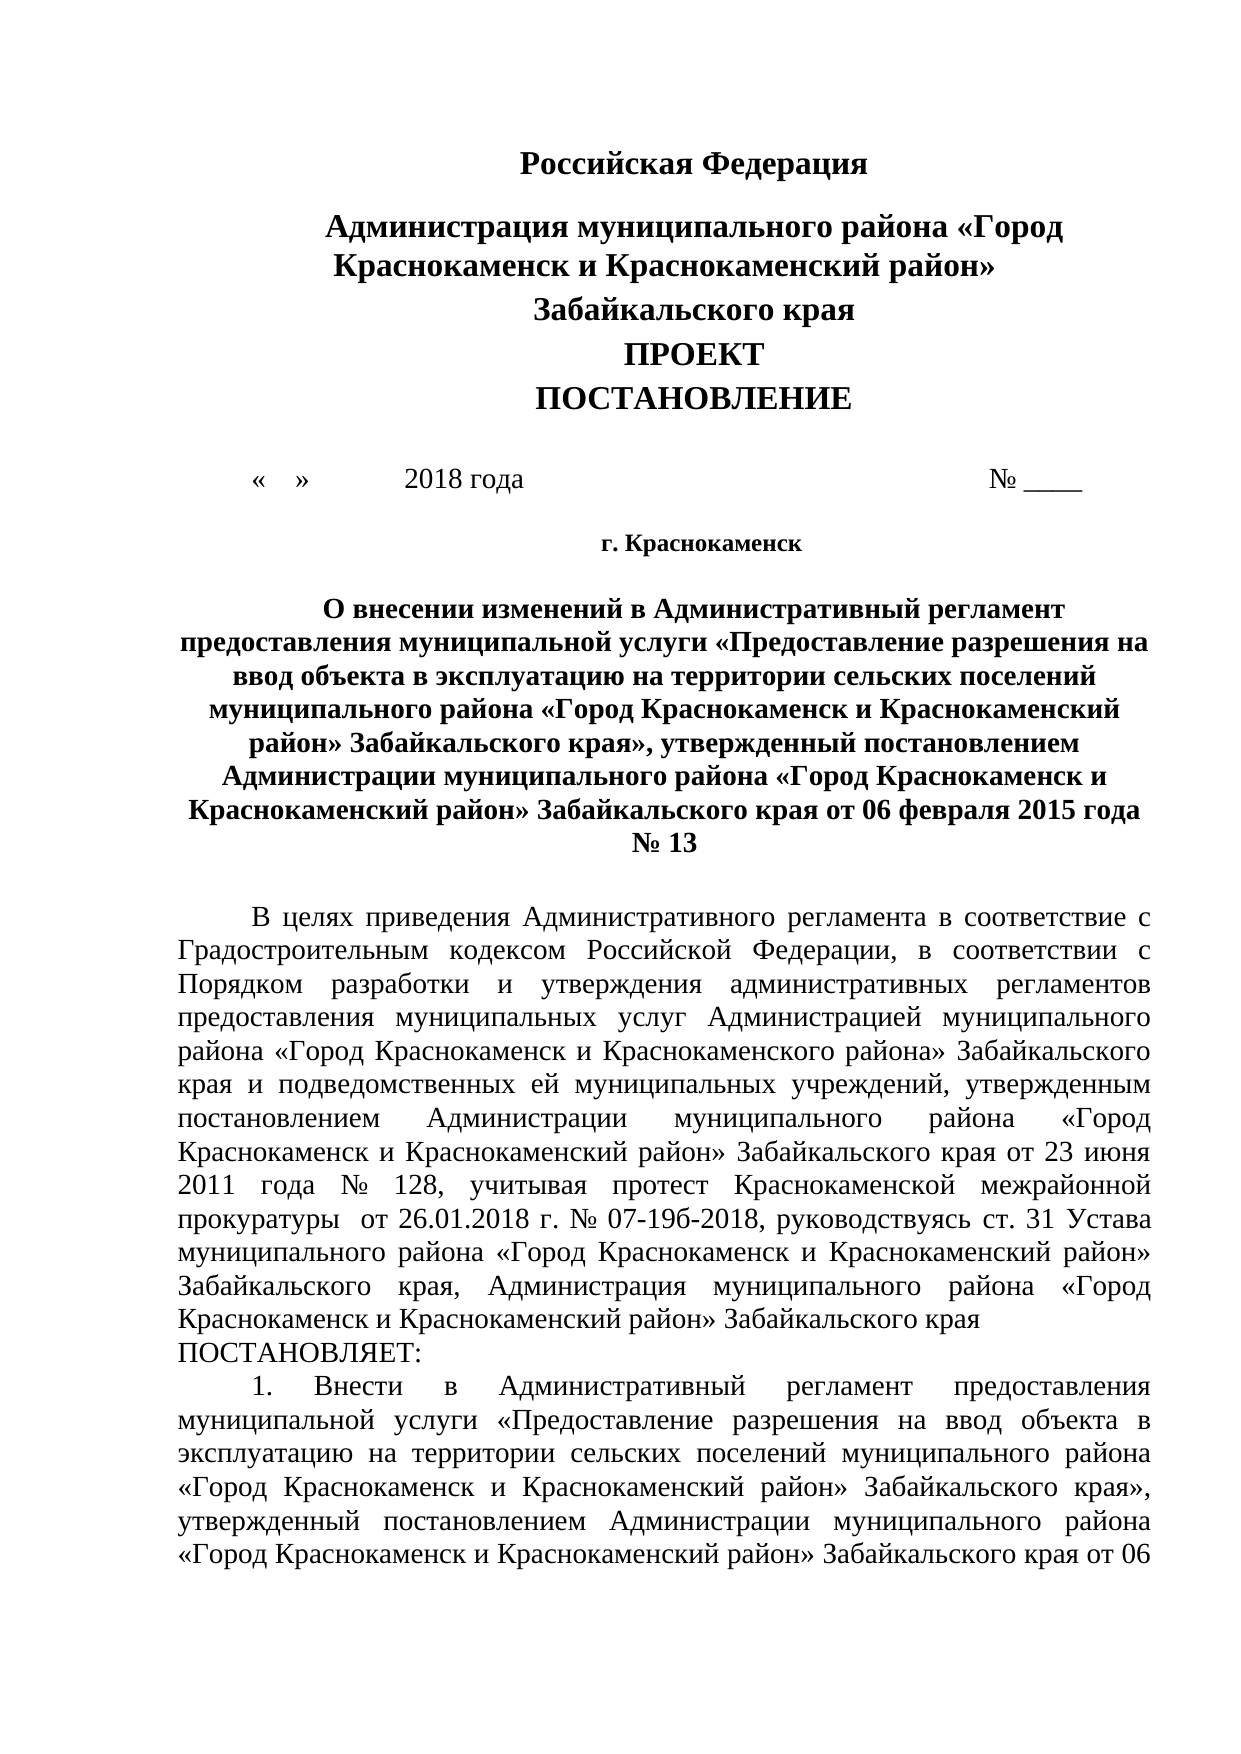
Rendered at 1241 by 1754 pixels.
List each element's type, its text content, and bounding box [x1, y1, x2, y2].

title ПРОЕКТ [177, 334, 1152, 372]
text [177, 1368, 1152, 1570]
text г. Краснокаменск [177, 528, 1152, 557]
title Забайкальского края [177, 289, 1152, 328]
text « » 2018 года № ____ [177, 461, 1152, 495]
title Администрация муниципального района «Город Краснокаменск и Краснокаменский район» [177, 206, 1152, 283]
title Российская Федерация [177, 143, 1152, 181]
text В целях приведения Административного регламента в соответствие с Градостроительным кодексом Российской Федерации, в соответствии с Порядком разработки и утверждения административных регламентов предоставления муниципальных услуг Администрацией муниципального района «Город Краснокаменск и Краснокаменского района» Забайкальского края и подведомственных ей муниципальных учреждений, утвержденным постановлением Администрации муниципального района «Город Краснокаменск и Краснокаменский район» Забайкальского края от 23 июня 2011 года № 128, учитывая протест Краснокаменской межрайонной прокуратуры от 26.01.2018 г. № 07-19б-2018, руководствуясь ст. 31 Устава муниципального района «Город Краснокаменск и Краснокаменский район» Забайкальского края, Администрация муниципального района «Город Краснокаменск и Краснокаменский район» Забайкальского края [177, 899, 1152, 1335]
text ПОСТАНОВЛЯЕТ: [177, 1335, 1152, 1368]
title О внесении изменений в Административный регламент предоставления муниципальной услуги «Предоставление разрешения на ввод объекта в эксплуатацию на территории сельских поселений муниципального района «Город Краснокаменск и Краснокаменский район» Забайкальского края», утвержденный постановлением Администрации муниципального района «Город Краснокаменск и Краснокаменский район» Забайкальского края от 06 февраля 2015 года № 13 [177, 591, 1152, 859]
title ПОСТАНОВЛЕНИЕ [177, 378, 1152, 417]
